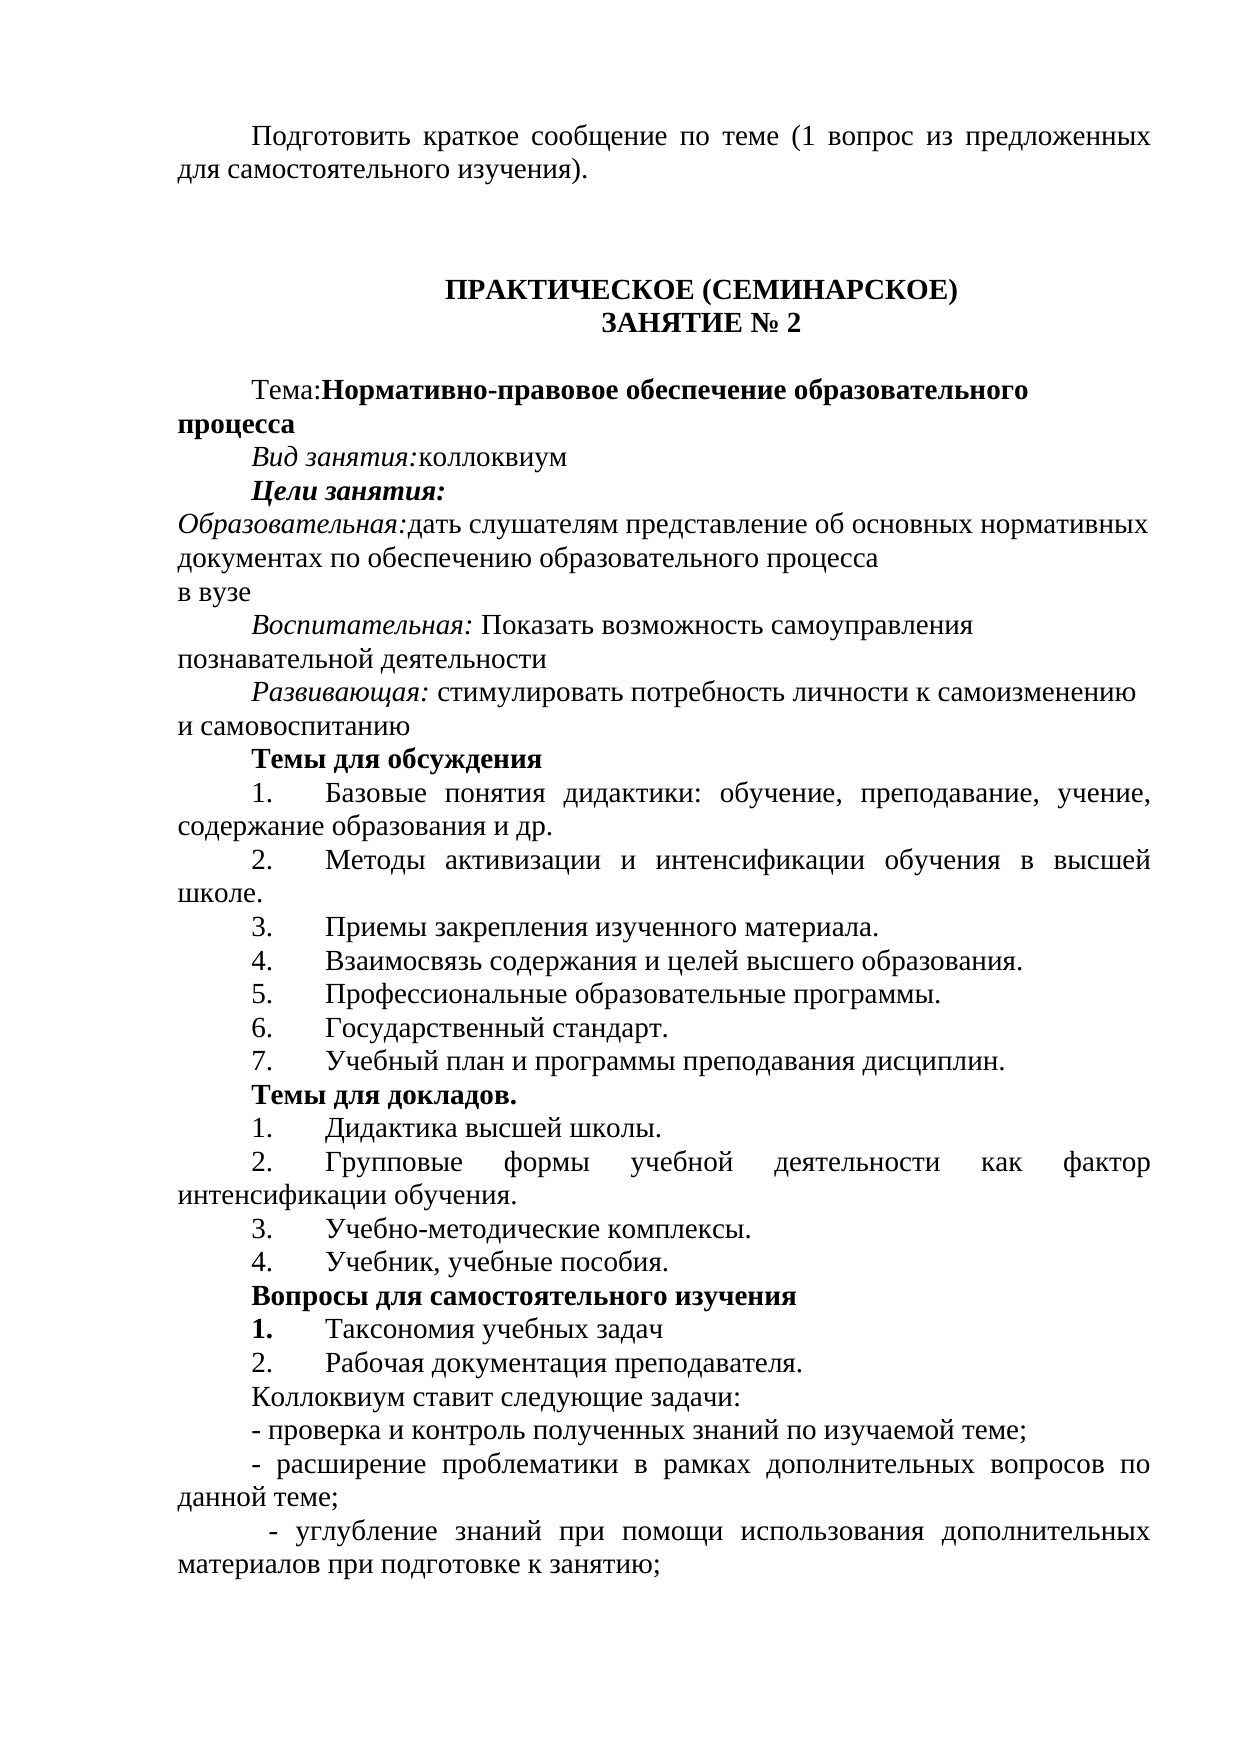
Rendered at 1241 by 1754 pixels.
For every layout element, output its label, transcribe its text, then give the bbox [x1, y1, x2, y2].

subtitle ПРАКТИЧЕСКОЕ (СЕМИНАРСКОЕ) [177, 272, 1152, 305]
list Государственный стандарт. [177, 1010, 1152, 1043]
list Учебник, учебные пособия. [177, 1244, 1152, 1278]
text Вид занятия:коллоквиум [177, 439, 1152, 473]
text Темы для докладов. [177, 1077, 1152, 1110]
list Методы активизации и интенсификации обучения в высшей школе. [177, 842, 1152, 909]
list - расширение проблематики в рамках дополнительных вопросов по данной теме; [177, 1446, 1152, 1513]
list Базовые понятия дидактики: обучение, преподавание, учение, содержание образования и др. [177, 775, 1152, 842]
text Цели занятия: [177, 473, 1152, 507]
list Профессиональные образовательные программы. [177, 976, 1152, 1010]
list Взаимосвязь содержания и целей высшего образования. [177, 943, 1152, 976]
list Учебный план и программы преподавания дисциплин. [177, 1043, 1152, 1077]
text Образовательная:дать слушателям представление об основных нормативных документах по обеспечению образовательного процесса [177, 507, 1152, 574]
list Таксономия учебных задач [177, 1312, 1152, 1345]
list - проверка и контроль полученных знаний по изучаемой теме; [177, 1412, 1152, 1446]
text в вузе [177, 574, 1152, 607]
text Воспитательная: Показать возможность самоуправления познавательной деятельности [177, 607, 1152, 674]
list Учебно-методические комплексы. [177, 1211, 1152, 1244]
list Приемы закрепления изученного материала. [177, 909, 1152, 943]
text Подготовить краткое сообщение по теме (1 вопрос из предложенных для самостоятельного изучения). [177, 118, 1152, 185]
list Групповые формы учебной деятельности как фактор интенсификации обучения. [177, 1144, 1152, 1211]
list Рабочая документация преподавателя. [177, 1345, 1152, 1379]
subtitle ЗАНЯТИЕ № 2 [177, 305, 1152, 339]
text Вопросы для самостоятельного изучения [177, 1278, 1152, 1312]
list Дидактика высшей школы. [177, 1110, 1152, 1144]
text Темы для обсуждения [177, 741, 1152, 775]
list - углубление знаний при помощи использования дополнительных материалов при подготовке к занятию; [177, 1513, 1152, 1580]
list Коллоквиум ставит следующие задачи: [177, 1379, 1152, 1412]
text Тема:Нормативно-правовое обеспечение образовательного процесса [177, 372, 1152, 439]
text Развивающая: стимулировать потребность личности к самоизменению и самовоспитанию [177, 674, 1152, 741]
